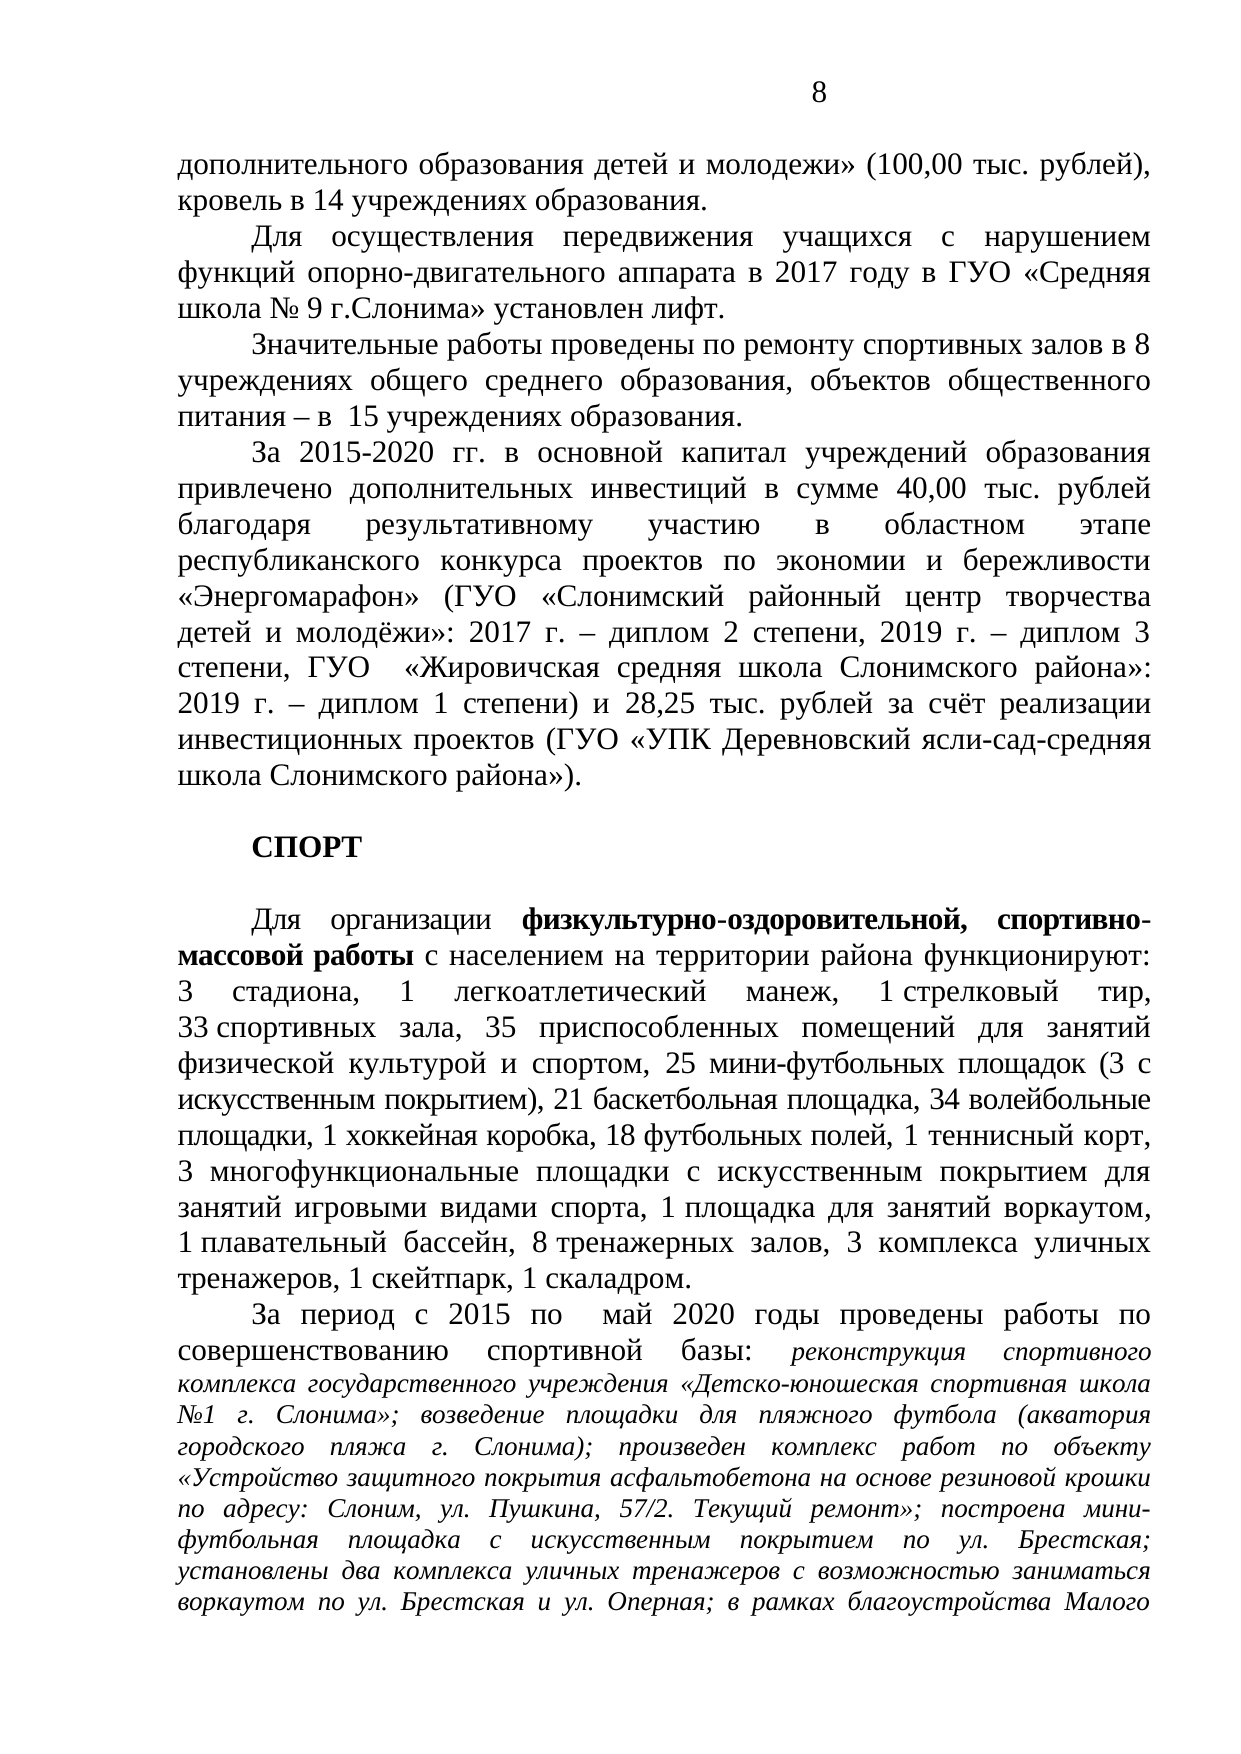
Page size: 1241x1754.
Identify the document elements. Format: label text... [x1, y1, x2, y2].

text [177, 1296, 1152, 1617]
text Значительные работы проведены по ремонту спортивных залов в 8 учреждениях общего среднего образования, объектов общественного питания – в 15 учреждениях образования. [177, 325, 1152, 433]
text Для организации физкультурно-оздоровительной, спортивно-массовой работы с населением на территории района функционируют: 3 стадиона, 1 легкоатлетический манеж, 1 стрелковый тир, 33 спортивных зала, 35 приспособленных помещений для занятий физической культурой и спортом, 25 мини-футбольных площадок (3 с искусственным покрытием), 21 баскетбольная площадка, 34 волейбольные площадки, 1 хоккейная коробка, 18 футбольных полей, 1 теннисный корт, 3 многофункциональные площадки с искусственным покрытием для занятий игровыми видами спорта, 1 площадка для занятий воркаутом, 1 плавательный бассейн, 8 тренажерных залов, 3 комплекса уличных тренажеров, 1 скейтпарк, 1 скаладром. [177, 900, 1152, 1296]
text Для осуществления передвижения учащихся с нарушением функций опорно-двигательного аппарата в 2017 году в ГУО «Средняя школа № 9 г.Слонима» установлен лифт. [177, 217, 1152, 325]
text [177, 146, 1152, 217]
text СПОРТ [177, 828, 1152, 864]
text За 2015-2020 гг. в основной капитал учреждений образования привлечено дополнительных инвестиций в сумме 40,00 тыс. рублей благодаря результативному участию в областном этапе республиканского конкурса проектов по экономии и бережливости «Энергомарафон» (ГУО «Слонимский районный центр творчества детей и молодёжи»: 2017 г. – диплом 2 степени, 2019 г. – диплом 3 степени, ГУО «Жировичская средняя школа Слонимского района»: 2019 г. – диплом 1 степени) и 28,25 тыс. рублей за счёт реализации инвестиционных проектов (ГУО «УПК Деревновский ясли-сад-средняя школа Слонимского района»). [177, 433, 1152, 792]
